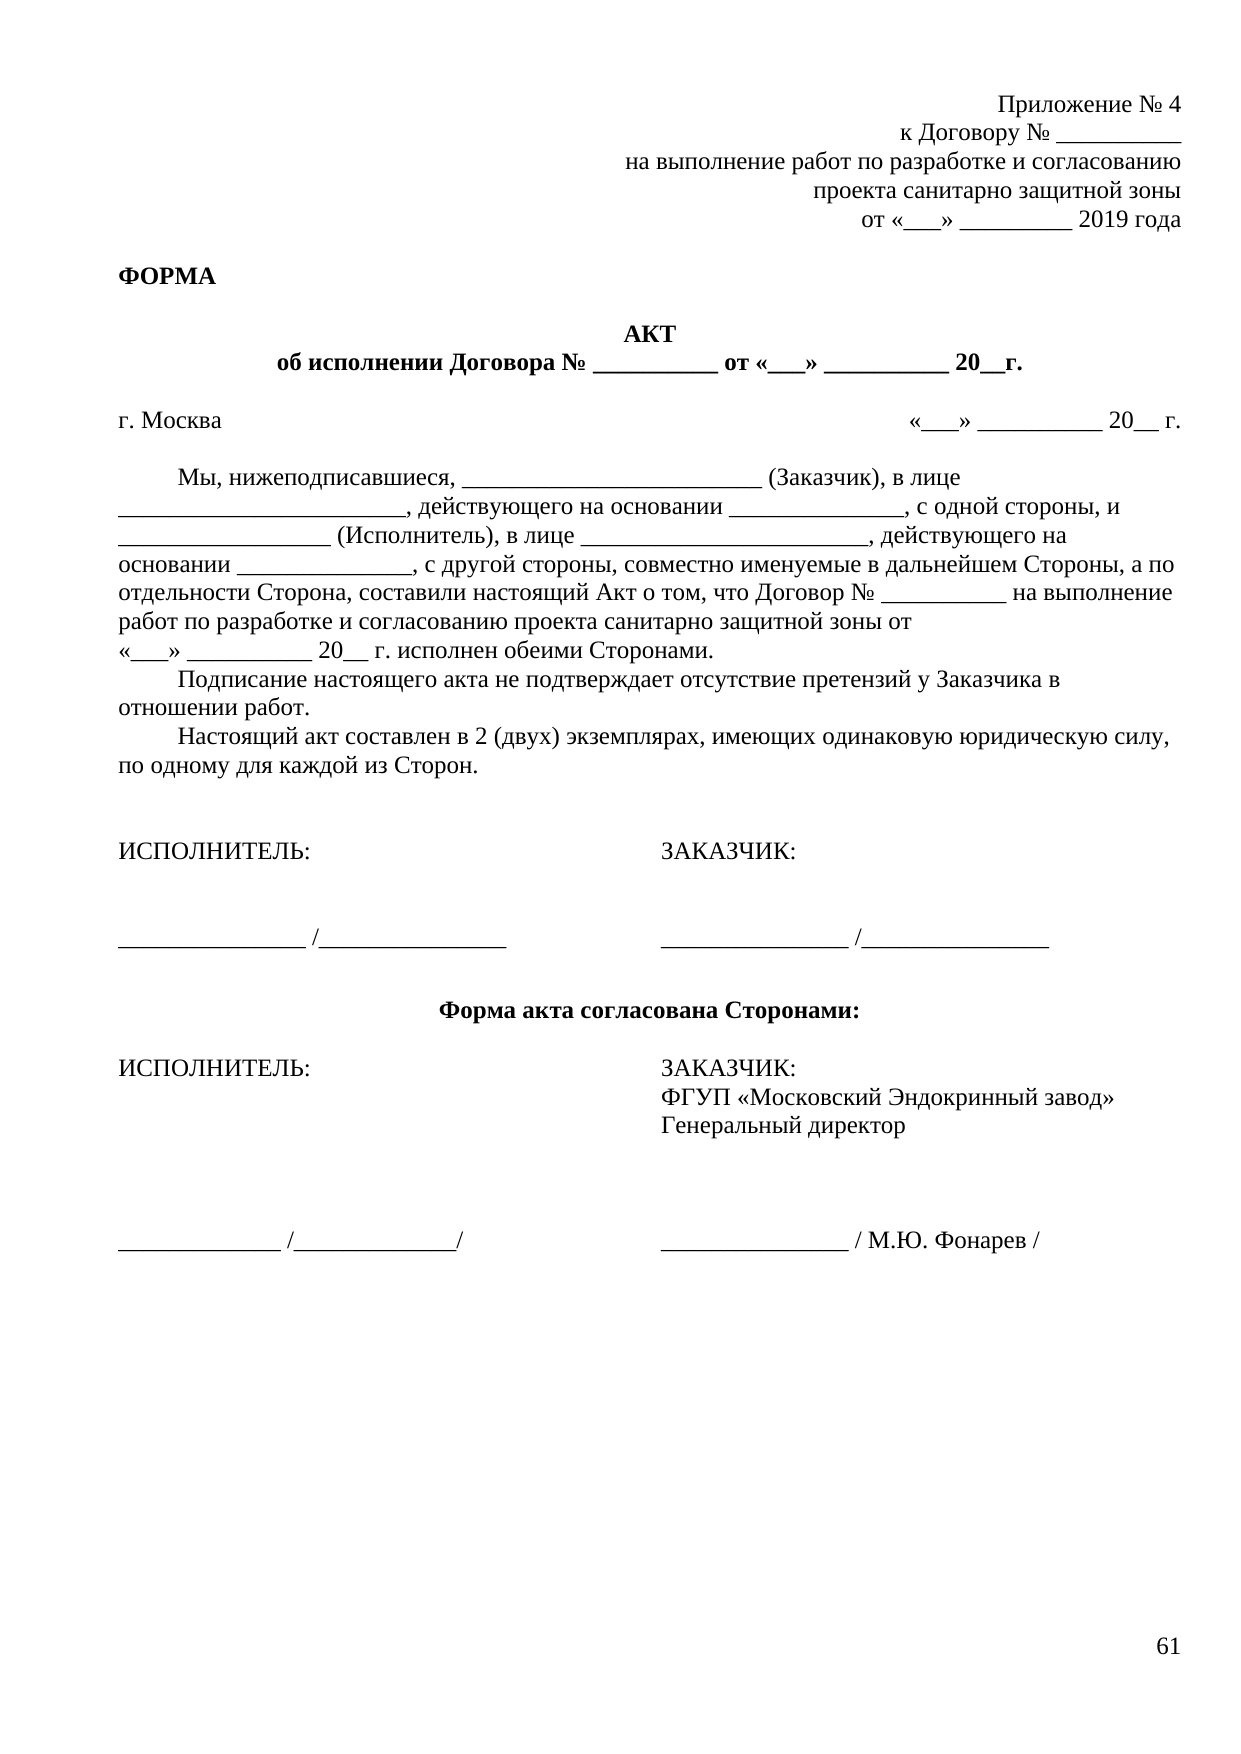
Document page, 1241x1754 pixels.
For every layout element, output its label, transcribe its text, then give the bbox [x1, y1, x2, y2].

text Приложение № 4 [118, 89, 1181, 117]
table_header ИСПОЛНИТЕЛЬ: _______________ /_______________ [107, 836, 649, 967]
text проекта санитарно защитной зоны [118, 175, 1181, 204]
text ФОРМА [118, 261, 1181, 290]
text на выполнение работ по разработке и согласованию [118, 146, 1181, 175]
table_header ЗАКАЗЧИК: _______________ /_______________ [650, 836, 1181, 967]
table_header ЗАКАЗЧИК: ФГУП «Московский Эндокринный завод» [650, 1053, 1167, 1110]
text Форма акта согласована Сторонами: [118, 995, 1181, 1024]
text от «___» _________ 2019 года [118, 204, 1181, 232]
text Мы, нижеподписавшиеся, ________________________ (Заказчик), в лице _______________________, действующего на основании ______________, с одной стороны, и _________________ (Исполнитель), в лице _______________________, действующего на основании ______________, с другой стороны, совместно именуемые в дальнейшем Стороны, а по отдельности Сторона, составили настоящий Акт о том, что Договор № __________ на выполнение работ по разработке и согласованию проекта санитарно защитной зоны от «___» __________ 20__ г. исполнен обеими Сторонами. [118, 462, 1181, 664]
text Настоящий акт составлен в 2 (двух) экземплярах, имеющих одинаковую юридическую силу, по одному для каждой из Сторон. [118, 721, 1181, 779]
text Подписание настоящего акта не подтверждает отсутствие претензий у Заказчика в отношении работ. [118, 664, 1181, 721]
text к Договору № __________ [118, 117, 1181, 146]
table_cell _____________ /_____________/ [107, 1110, 649, 1254]
text АКТ [118, 319, 1181, 347]
text г. Москва «___» __________ 20__ г. [118, 405, 1181, 434]
table_header ИСПОЛНИТЕЛЬ: [107, 1053, 649, 1110]
text об исполнении Договора № __________ от «___» __________ 20__г. [118, 347, 1181, 376]
table_cell Генеральный директор _______________ / М.Ю. Фонарев / [650, 1110, 1167, 1254]
